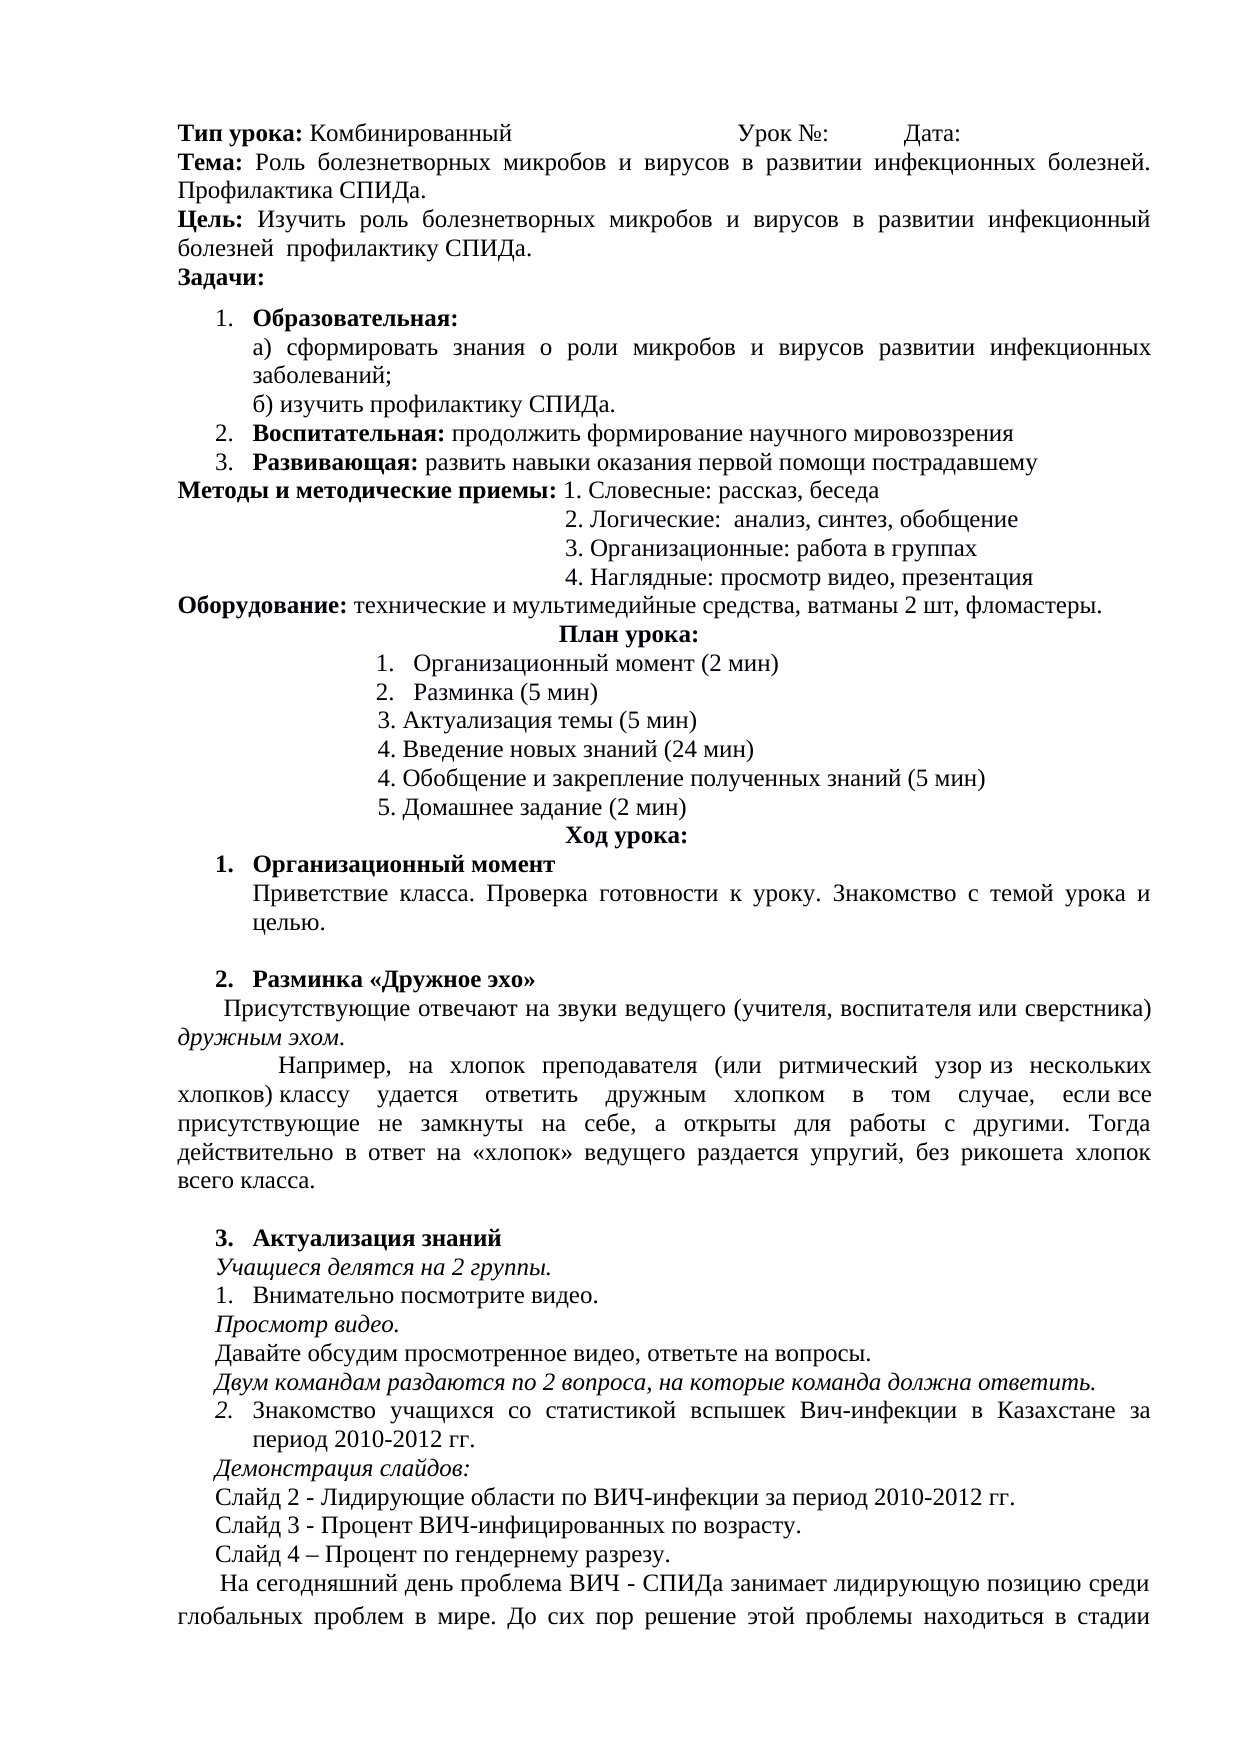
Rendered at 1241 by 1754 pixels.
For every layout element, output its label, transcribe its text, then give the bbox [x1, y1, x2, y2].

text Ход урока: [252, 821, 1152, 849]
text 3. Организационные: работа в группах [177, 533, 1152, 562]
text 2. Логические: анализ, синтез, обобщение [177, 504, 1152, 533]
text Методы и методические приемы: 1. Словесные: рассказ, беседа [177, 476, 1152, 504]
text Демонстрация слайдов: [215, 1453, 1152, 1482]
list Актуализация знаний [215, 1223, 1152, 1252]
text Цель: Изучить роль болезнетворных микробов и вирусов в развитии инфекционный болезней профилактику СПИДа. [177, 204, 1152, 262]
text Тема: Роль болезнетворных микробов и вирусов в развитии инфекционных болезней. Профилактика СПИДа. [177, 147, 1152, 204]
text Тип урока: Комбинированный Урок №: Дата: [177, 118, 1152, 147]
text 4. Наглядные: просмотр видео, презентация [177, 562, 1152, 591]
text Оборудование: технические и мультимедийные средства, ватманы 2 шт, фломастеры. [177, 591, 1152, 619]
text Слайд 3 - Процент ВИЧ-инфицированных по возрасту. [177, 1511, 1152, 1539]
text Слайд 2 - Лидирующие области по ВИЧ-инфекции за период 2010-2012 гг. [177, 1482, 1152, 1511]
list а) сформировать знания о роли микробов и вирусов развитии инфекционных заболеваний; [252, 332, 1152, 389]
text Слайд 4 – Процент по гендернему разрезу. [177, 1539, 1152, 1568]
text Двум командам раздаются по 2 вопроса, на которые команда должна ответить. [177, 1367, 1152, 1396]
list Разминка «Дружное эхо» [215, 964, 1152, 993]
list Воспитательная: продолжить формирование научного мировоззрения [215, 418, 1152, 447]
list Знакомство учащихся со статистикой вспышек Вич-инфекции в Казахстане за период 2010-2012 гг. [215, 1396, 1152, 1453]
list Приветствие класса. Проверка готовности к уроку. Знакомство с темой урока и целью. [252, 878, 1152, 936]
text Давайте обсудим просмотренное видео, ответьте на вопросы. [177, 1338, 1152, 1367]
list Развивающая: развить навыки оказания первой помощи пострадавшему [215, 447, 1152, 476]
list Разминка (5 мин) [376, 677, 1152, 706]
list б) изучить профилактику СПИДа. [252, 389, 1152, 418]
text Учащиеся делятся на 2 группы. [215, 1252, 1152, 1281]
list Организационный момент [215, 849, 1152, 878]
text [177, 1568, 1152, 1630]
text Например, на хлопок преподавателя (или ритмический узор из нескольких хлопков) классу удается ответить дружным хлопком в том случае, если все присутствующие не замкнуты на себе, а открыты для работы с другими. Тогда действительно в ответ на «хлопок» ведущего раздается упругий, без рикошета хлопок всего класса. [177, 1051, 1152, 1194]
text 3. Актуализация темы (5 мин) [177, 706, 1152, 734]
list Образовательная: [215, 303, 1152, 332]
text Задачи: [177, 262, 1152, 291]
list Внимательно посмотрите видео. [215, 1281, 1152, 1309]
text Присутствующие отвечают на звуки ведущего (учителя, воспитателя или сверстника) дружным эхом. [177, 993, 1152, 1051]
text 4. Введение новых знаний (24 мин) [177, 734, 1152, 763]
list Организационный момент (2 мин) [376, 648, 1152, 677]
text План урока: [177, 619, 1152, 648]
text Просмотр видео. [177, 1309, 1152, 1338]
text 4. Обобщение и закрепление полученных знаний (5 мин) [177, 763, 1152, 792]
text 5. Домашнее задание (2 мин) [177, 792, 1152, 821]
